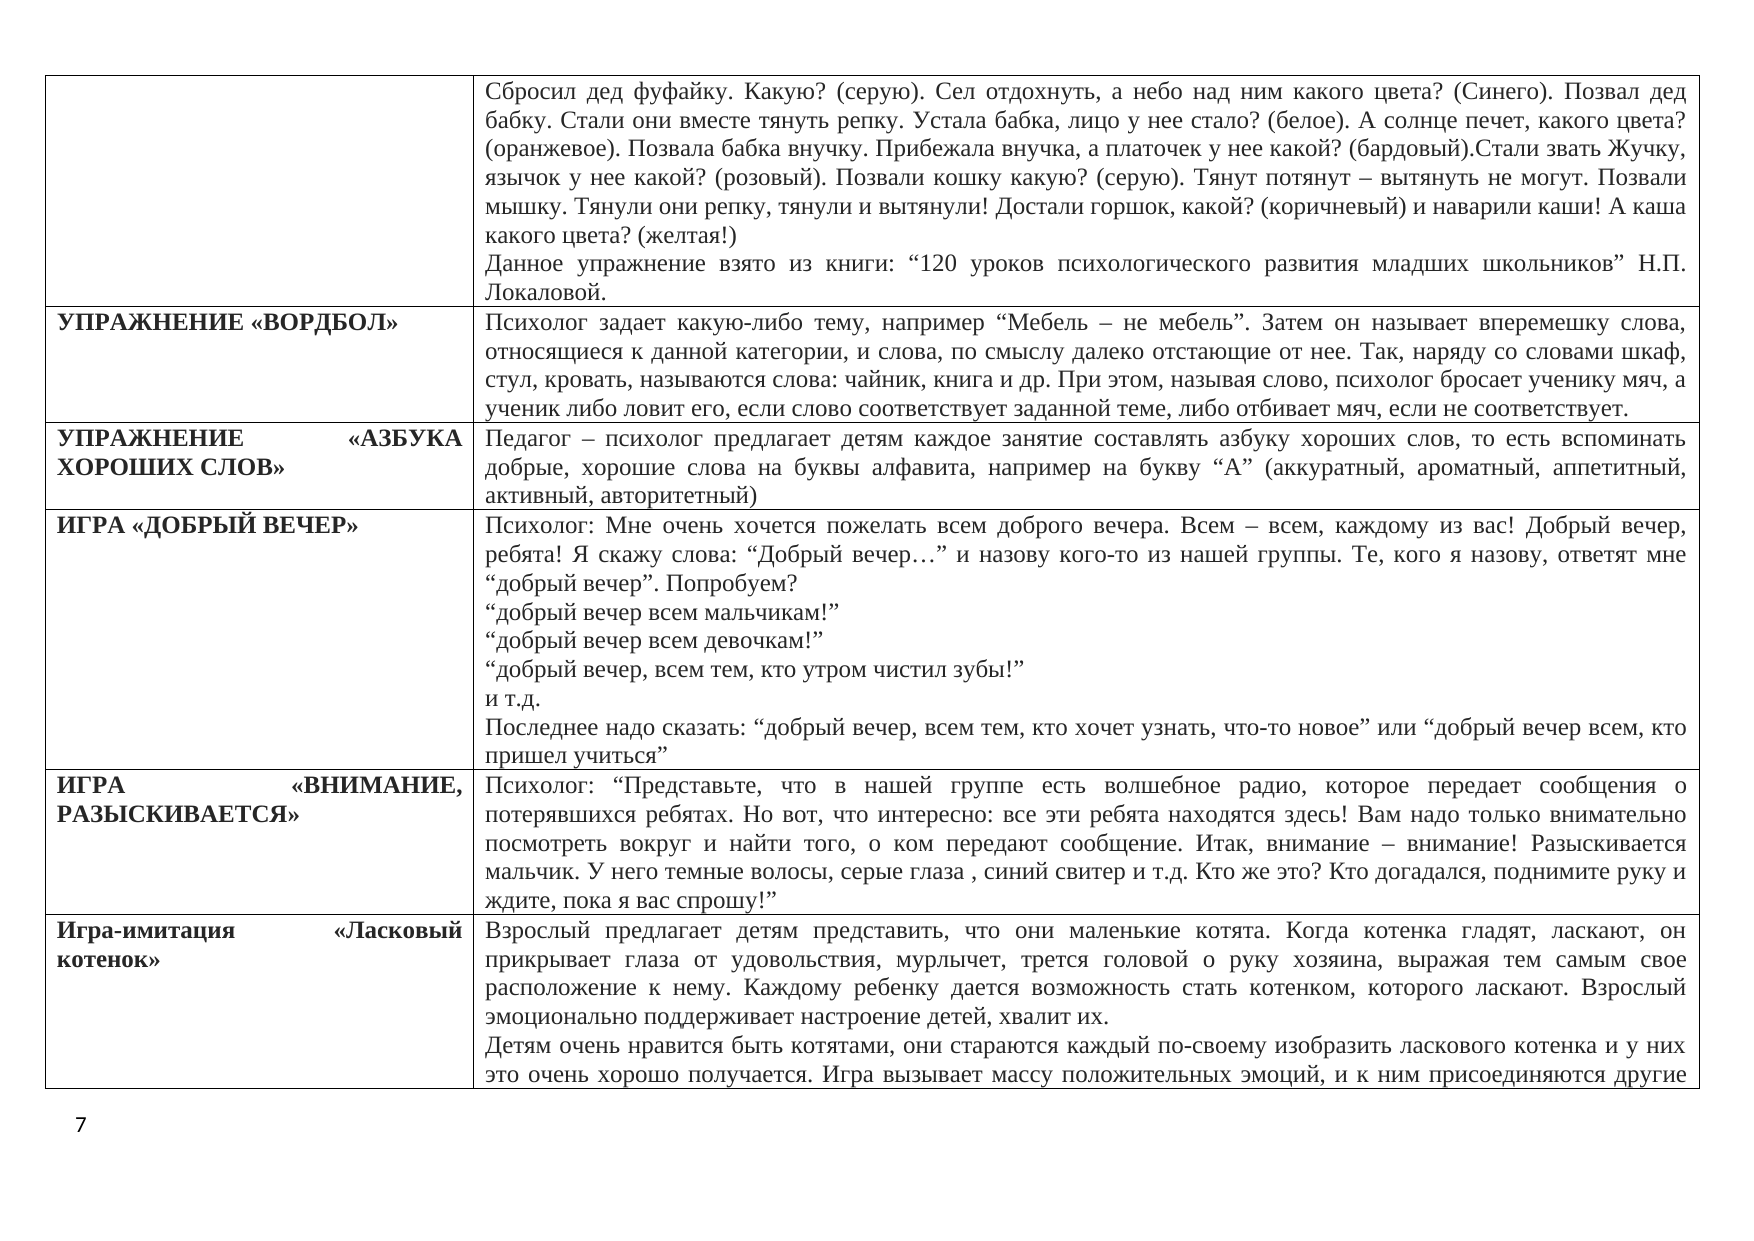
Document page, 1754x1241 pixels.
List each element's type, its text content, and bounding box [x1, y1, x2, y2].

table_cell УПРАЖНЕНИЕ «АЗБУКА ХОРОШИХ СЛОВ» [46, 423, 473, 509]
table_cell Педагог – психолог предлагает детям каждое занятие составлять азбуку хороших слов, то есть вспоминать добрые, хорошие слова на буквы алфавита, например на букву “А” (аккуратный, ароматный, аппетитный, активный, авторитетный) [474, 423, 1699, 509]
table_cell Психолог: “Представьте, что в нашей группе есть волшебное радио, которое передает сообщения о потерявшихся ребятах. Но вот, что интересно: все эти ребята находятся здесь! Вам надо только внимательно посмотреть вокруг и найти того, о ком передают сообщение. Итак, внимание – внимание! Разыскивается мальчик. У него темные волосы, серые глаза , синий свитер и т.д. Кто же это? Кто догадался, поднимите руку и ждите, пока я вас спрошу!” [474, 770, 1699, 914]
table_cell Психолог: Мне очень хочется пожелать всем доброго вечера. Всем – всем, каждому из вас! Добрый вечер, ребята! Я скажу слова: “Добрый вечер…” и назову кого-то из нашей группы. Те, кого я назову, ответят мне “добрый вечер”. Попробуем? “добрый вечер всем мальчикам!” “добрый вечер всем девочкам!” “добрый вечер, всем тем, кто утром чистил зубы!” и т.д. Последнее надо сказать: “добрый вечер, всем тем, кто хочет узнать, что-то новое” или “добрый вечер всем, кто пришел учиться” [474, 510, 1699, 769]
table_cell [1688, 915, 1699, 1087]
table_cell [474, 76, 1699, 306]
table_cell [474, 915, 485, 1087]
table_cell ИГРА «ДОБРЫЙ ВЕЧЕР» [46, 510, 473, 769]
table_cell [46, 76, 473, 306]
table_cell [46, 915, 473, 1087]
table_cell ИГРА «ВНИМАНИЕ, РАЗЫСКИВАЕТСЯ» [46, 770, 473, 914]
table_cell УПРАЖНЕНИЕ «ВОРДБОЛ» [46, 307, 473, 422]
table_cell Психолог задает какую-либо тему, например “Мебель – не мебель”. Затем он называет вперемешку слова, относящиеся к данной категории, и слова, по смыслу далеко отстающие от нее. Так, наряду со словами шкаф, стул, кровать, называются слова: чайник, книга и др. При этом, называя слово, психолог бросает ученику мяч, а ученик либо ловит его, если слово соответствует заданной теме, либо отбивает мяч, если не соответствует. [474, 307, 1699, 422]
